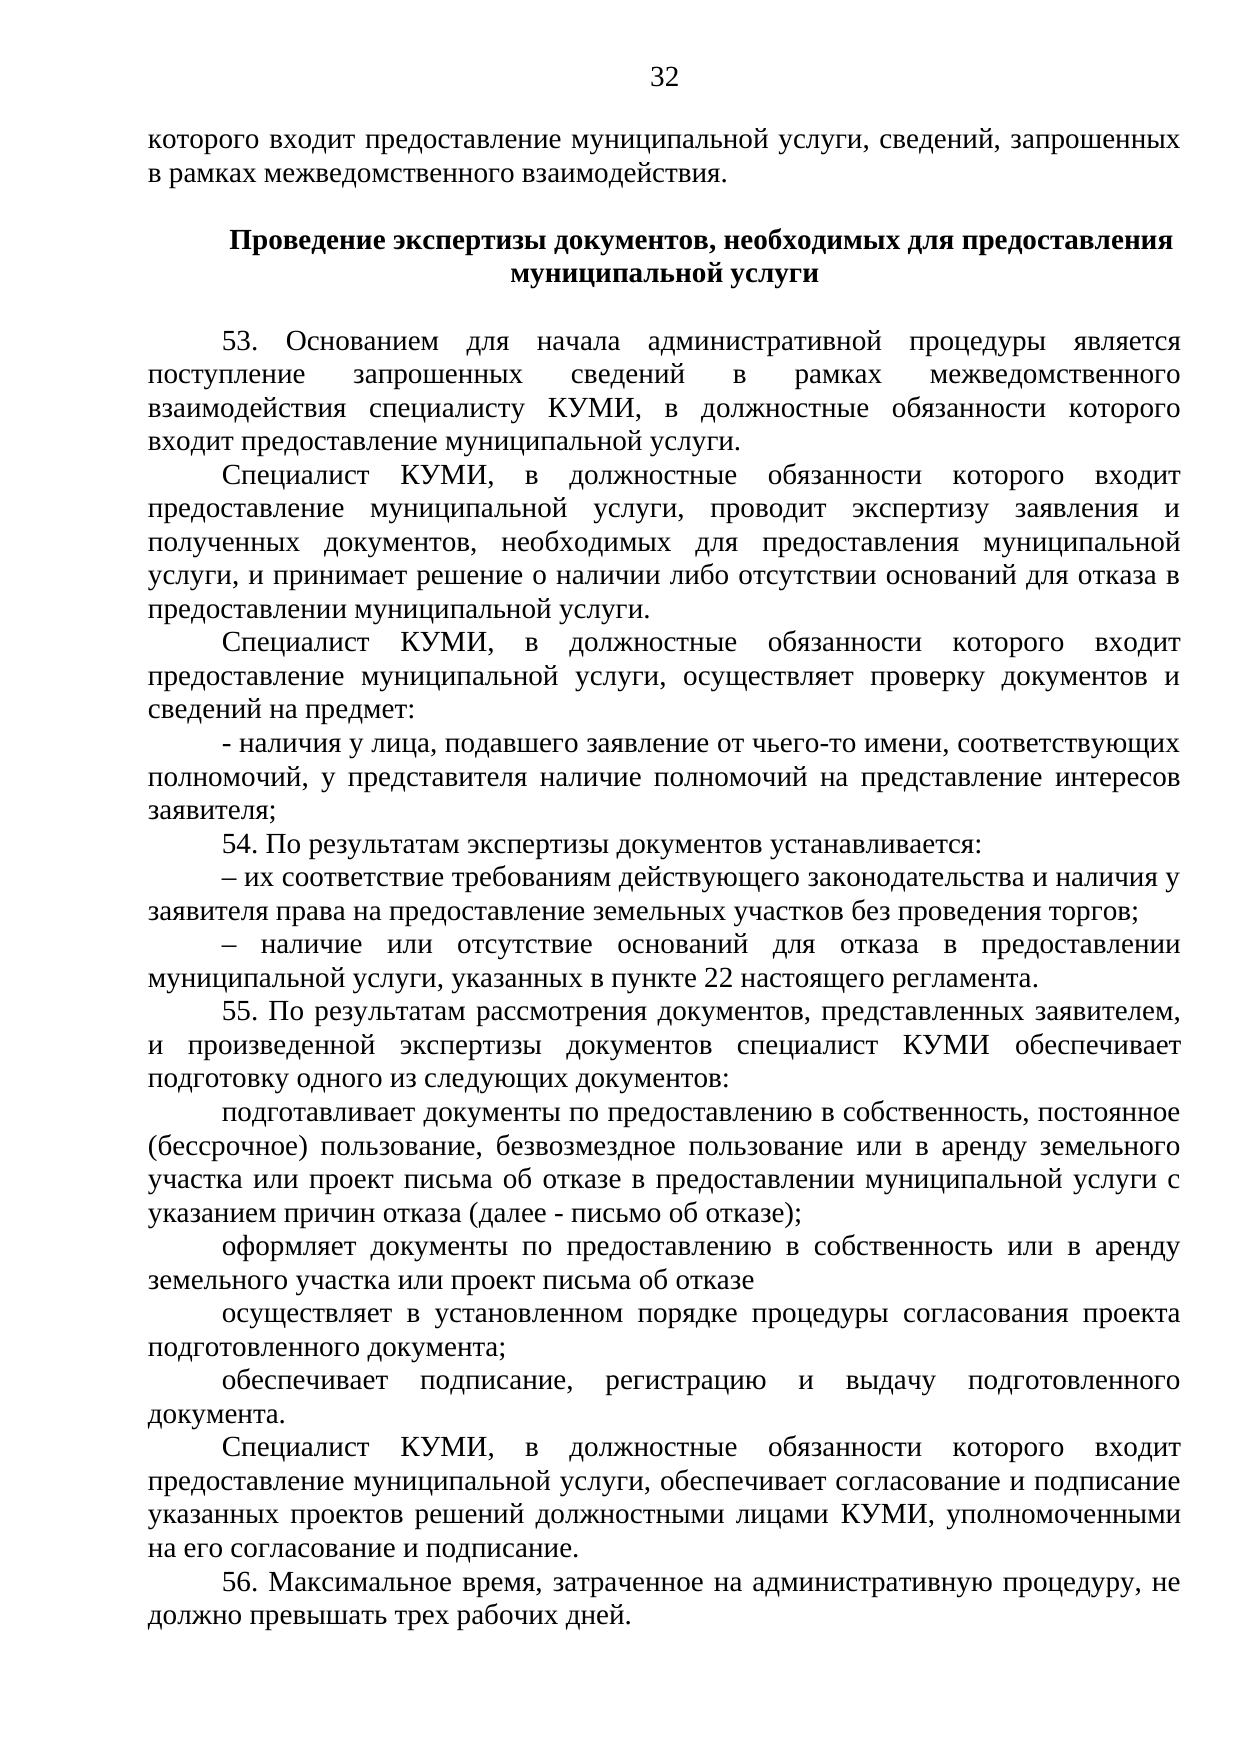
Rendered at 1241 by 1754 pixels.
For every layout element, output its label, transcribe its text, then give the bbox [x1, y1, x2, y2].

text Проведение экспертизы документов, необходимых для предоставления муниципальной услуги [148, 222, 1181, 289]
text – наличие или отсутствие оснований для отказа в предоставлении муниципальной услуги, указанных в пункте 22 настоящего регламента. [148, 926, 1181, 993]
text - наличия у лица, подавшего заявление от чьего-то имени, соответствующих полномочий, у представителя наличие полномочий на представление интересов заявителя; [148, 725, 1181, 826]
text 53. Основанием для начала административной процедуры является поступление запрошенных сведений в рамках межведомственного взаимодействия специалисту КУМИ, в должностные обязанности которого входит предоставление муниципальной услуги. [148, 323, 1181, 457]
text Специалист КУМИ, в должностные обязанности которого входит предоставление муниципальной услуги, проводит экспертизу заявления и полученных документов, необходимых для предоставления муниципальной услуги, и принимает решение о наличии либо отсутствии оснований для отказа в предоставлении муниципальной услуги. [148, 457, 1181, 624]
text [148, 121, 1181, 188]
text Специалист КУМИ, в должностные обязанности которого входит предоставление муниципальной услуги, обеспечивает согласование и подписание указанных проектов решений должностными лицами КУМИ, уполномоченными на его согласование и подписание. [148, 1429, 1181, 1564]
text 55. По результатам рассмотрения документов, представленных заявителем, и произведенной экспертизы документов специалист КУМИ обеспечивает подготовку одного из следующих документов: [148, 993, 1181, 1094]
text – их соответствие требованиям действующего законодательства и наличия у заявителя права на предоставление земельных участков без проведения торгов; [148, 859, 1181, 926]
text осуществляет в установленном порядке процедуры согласования проекта подготовленного документа; [148, 1295, 1181, 1362]
text оформляет документы по предоставлению в собственность или в аренду земельного участка или проект письма об отказе [148, 1228, 1181, 1295]
text Специалист КУМИ, в должностные обязанности которого входит предоставление муниципальной услуги, осуществляет проверку документов и сведений на предмет: [148, 624, 1181, 725]
text обеспечивает подписание, регистрацию и выдачу подготовленного документа. [148, 1362, 1181, 1429]
text подготавливает документы по предоставлению в собственность, постоянное (бессрочное) пользование, безвозмездное пользование или в аренду земельного участка или проект письма об отказе в предоставлении муниципальной услуги с указанием причин отказа (далее - письмо об отказе); [148, 1094, 1181, 1228]
text 56. Максимальное время, затраченное на административную процедуру, не должно превышать трех рабочих дней. [148, 1564, 1181, 1631]
text 54. По результатам экспертизы документов устанавливается: [148, 826, 1181, 859]
